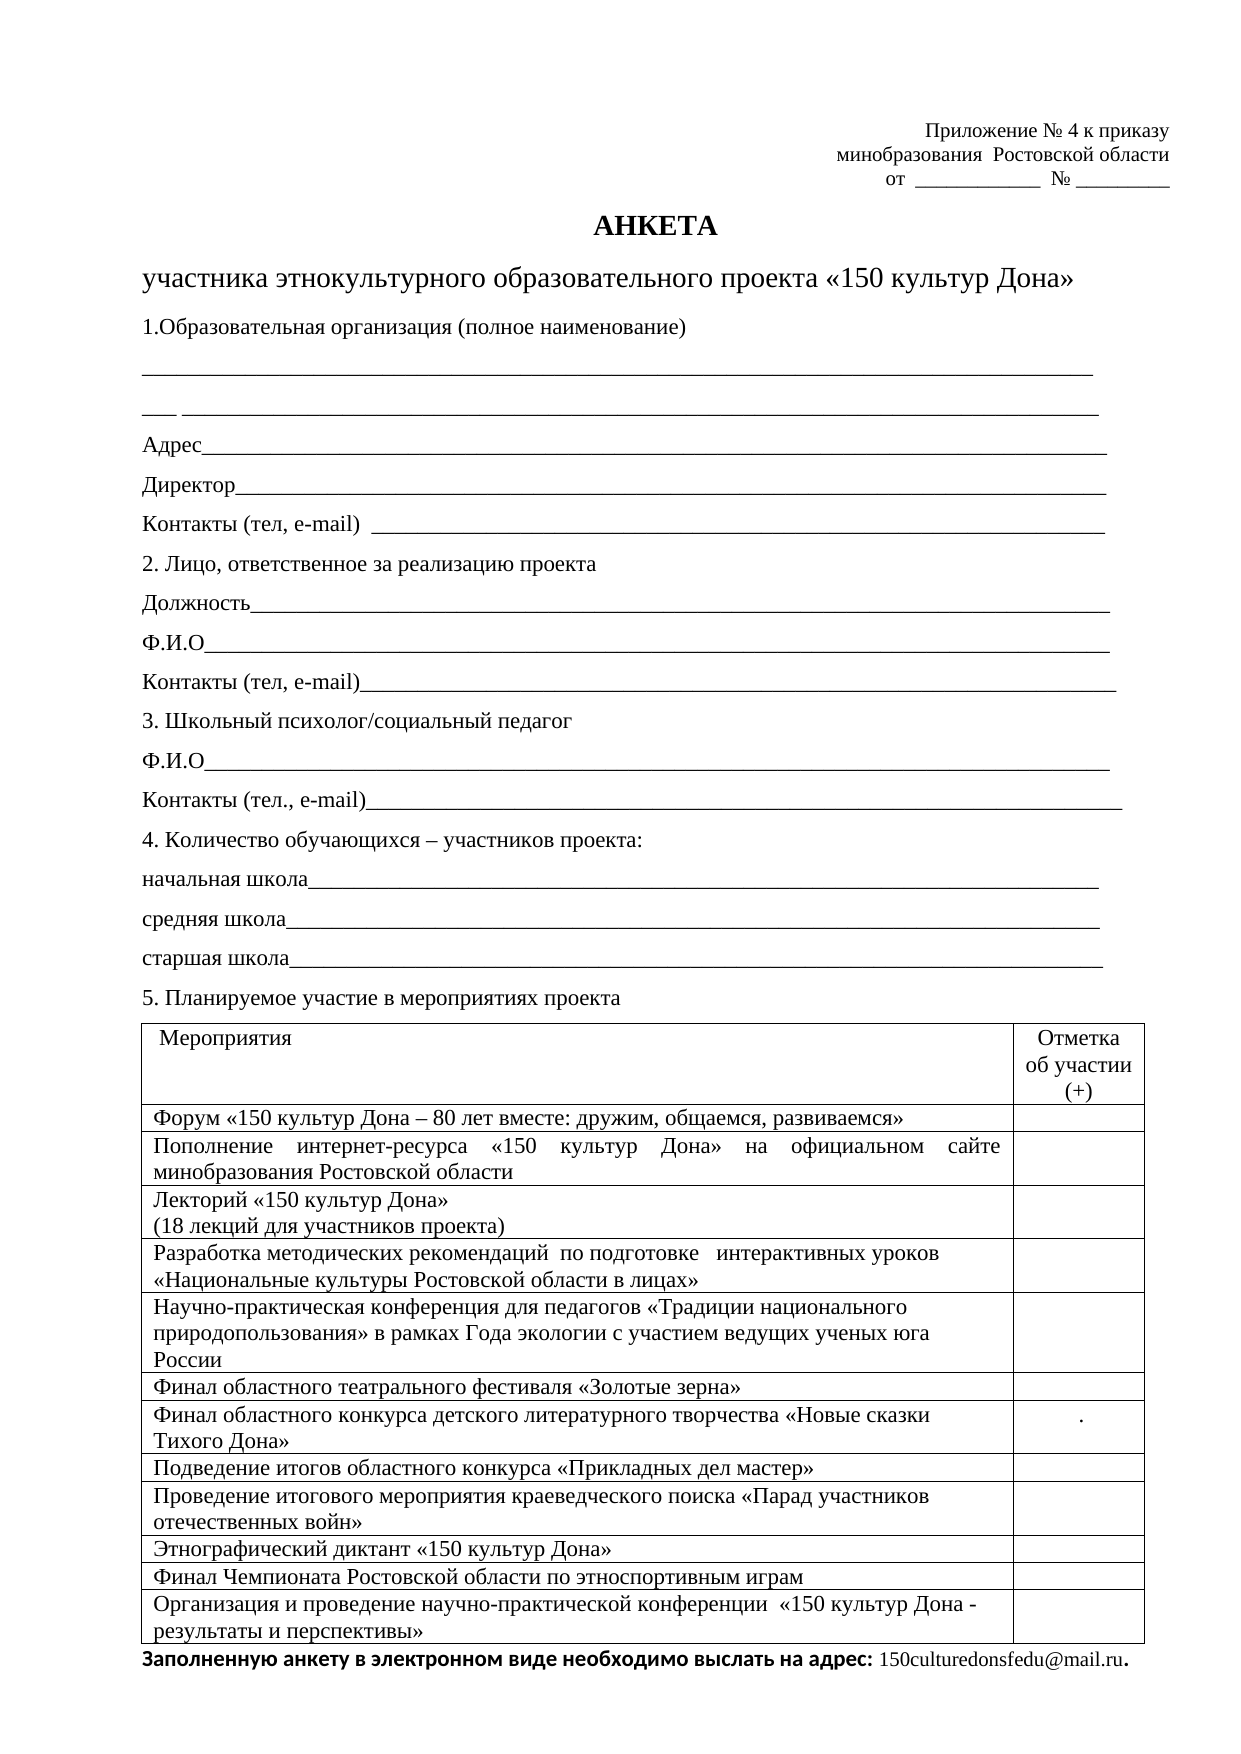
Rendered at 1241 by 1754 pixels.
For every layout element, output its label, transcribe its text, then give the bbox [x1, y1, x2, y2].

text Контакты (тел., e-mail)__________________________________________________________________ [142, 786, 1169, 813]
text 2. Лицо, ответственное за реализацию проекта [142, 549, 1169, 576]
text средняя школа_______________________________________________________________________ [142, 905, 1169, 931]
table_cell [1014, 1536, 1144, 1562]
text АНКЕТА [142, 208, 1169, 242]
text Ф.И.О_______________________________________________________________________________ [142, 628, 1169, 655]
table_header Отметка об участии (+) [1014, 1024, 1144, 1103]
text Контакты (тел, e-mail) ________________________________________________________________ [142, 510, 1169, 536]
text 1.Образовательная организация (полное наименование) ___________________________________________________________________________________ [142, 313, 1169, 378]
text начальная школа_____________________________________________________________________ [142, 865, 1169, 892]
table_cell [1014, 1373, 1144, 1399]
table_cell Организация и проведение научно-практической конференции «150 культур Дона - результаты и перспективы» [142, 1590, 1013, 1643]
table_cell [1014, 1105, 1144, 1131]
text Ф.И.О_______________________________________________________________________________ [142, 747, 1169, 773]
text 3. Школьный психолог/социальный педагог [142, 707, 1169, 734]
text Адрес_______________________________________________________________________________ [142, 431, 1169, 457]
text Директор____________________________________________________________________________ [142, 471, 1169, 497]
table_cell [1014, 1186, 1144, 1238]
text Контакты (тел, e-mail)__________________________________________________________________ [142, 668, 1169, 694]
text 4. Количество обучающихся – участников проекта: [142, 826, 1169, 852]
text минобразования Ростовской области [142, 142, 1169, 166]
text старшая школа_______________________________________________________________________ [142, 944, 1169, 971]
text Заполненную анкету в электронном виде необходимо выслать на адрес: 150culturedonsfedu@mail.ru. [142, 1644, 1169, 1672]
table_cell [1014, 1239, 1144, 1292]
text участника этнокультурного образовательного проекта «150 культур Дона» [142, 261, 1169, 294]
table_cell Этнографический диктант «150 культур Дона» [142, 1536, 1013, 1562]
table_cell Разработка методических рекомендаций по подготовке интерактивных уроков «Национальные культуры Ростовской области в лицах» [142, 1239, 1013, 1292]
text Приложение № 4 к приказу [142, 118, 1169, 142]
text от ____________ № _________ [142, 166, 1169, 190]
table_cell Финал областного конкурса детского литературного творчества «Новые сказки Тихого Дона» [142, 1401, 1013, 1453]
table_cell [1014, 1590, 1144, 1643]
table_cell [1014, 1293, 1144, 1372]
text 5. Планируемое участие в мероприятиях проекта [142, 984, 1169, 1010]
text Должность___________________________________________________________________________ [142, 589, 1169, 615]
table_cell Научно-практическая конференция для педагогов «Традиции национального природопользования» в рамках Года экологии с участием ведущих ученых юга России [142, 1293, 1013, 1372]
text ___ ________________________________________________________________________________ [142, 392, 1169, 418]
table_cell [1014, 1132, 1144, 1184]
table_cell Форум «150 культур Дона – 80 лет вместе: дружим, общаемся, развиваемся» [142, 1105, 1013, 1131]
table_cell Финал областного театрального фестиваля «Золотые зерна» [142, 1373, 1013, 1399]
table_cell Подведение итогов областного конкурса «Прикладных дел мастер» [142, 1454, 1013, 1481]
table_cell Пополнение интернет-ресурса «150 культур Дона» на официальном сайте минобразования Ростовской области [142, 1132, 1013, 1184]
table_cell [1014, 1454, 1144, 1481]
table_header Мероприятия [142, 1024, 1013, 1103]
table_cell Проведение итогового мероприятия краеведческого поиска «Парад участников отечественных войн» [142, 1482, 1013, 1534]
table_cell Лекторий «150 культур Дона» (18 лекций для участников проекта) [142, 1186, 1013, 1238]
table_cell [1014, 1482, 1144, 1534]
table_cell [1014, 1563, 1144, 1589]
table_cell Финал Чемпионата Ростовской области по этноспортивным играм [142, 1563, 1013, 1589]
table_cell . [1014, 1401, 1144, 1453]
